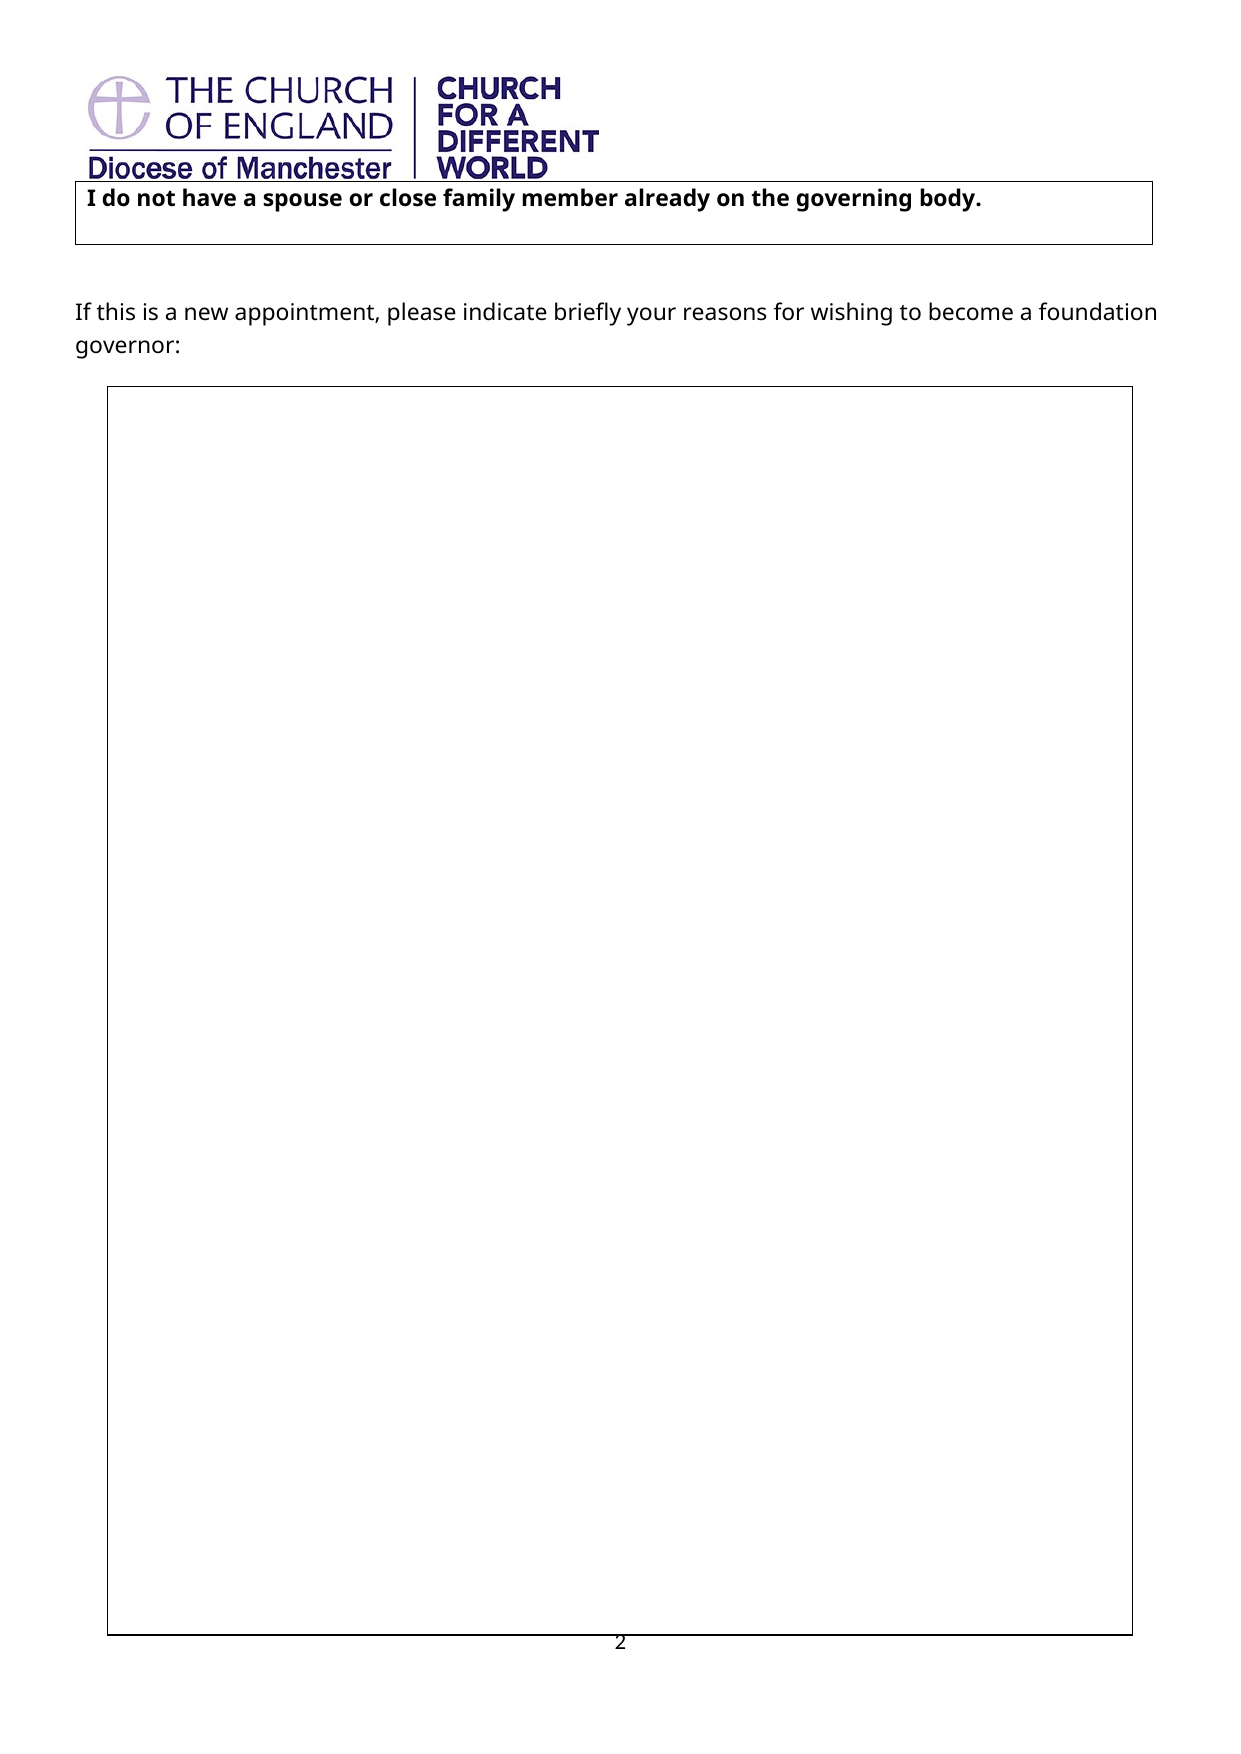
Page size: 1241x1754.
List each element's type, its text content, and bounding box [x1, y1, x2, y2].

picture [75, 73, 612, 181]
text If this is a new appointment, please indicate briefly your reasons for wishing to become a foundation governor: [75, 296, 1165, 361]
